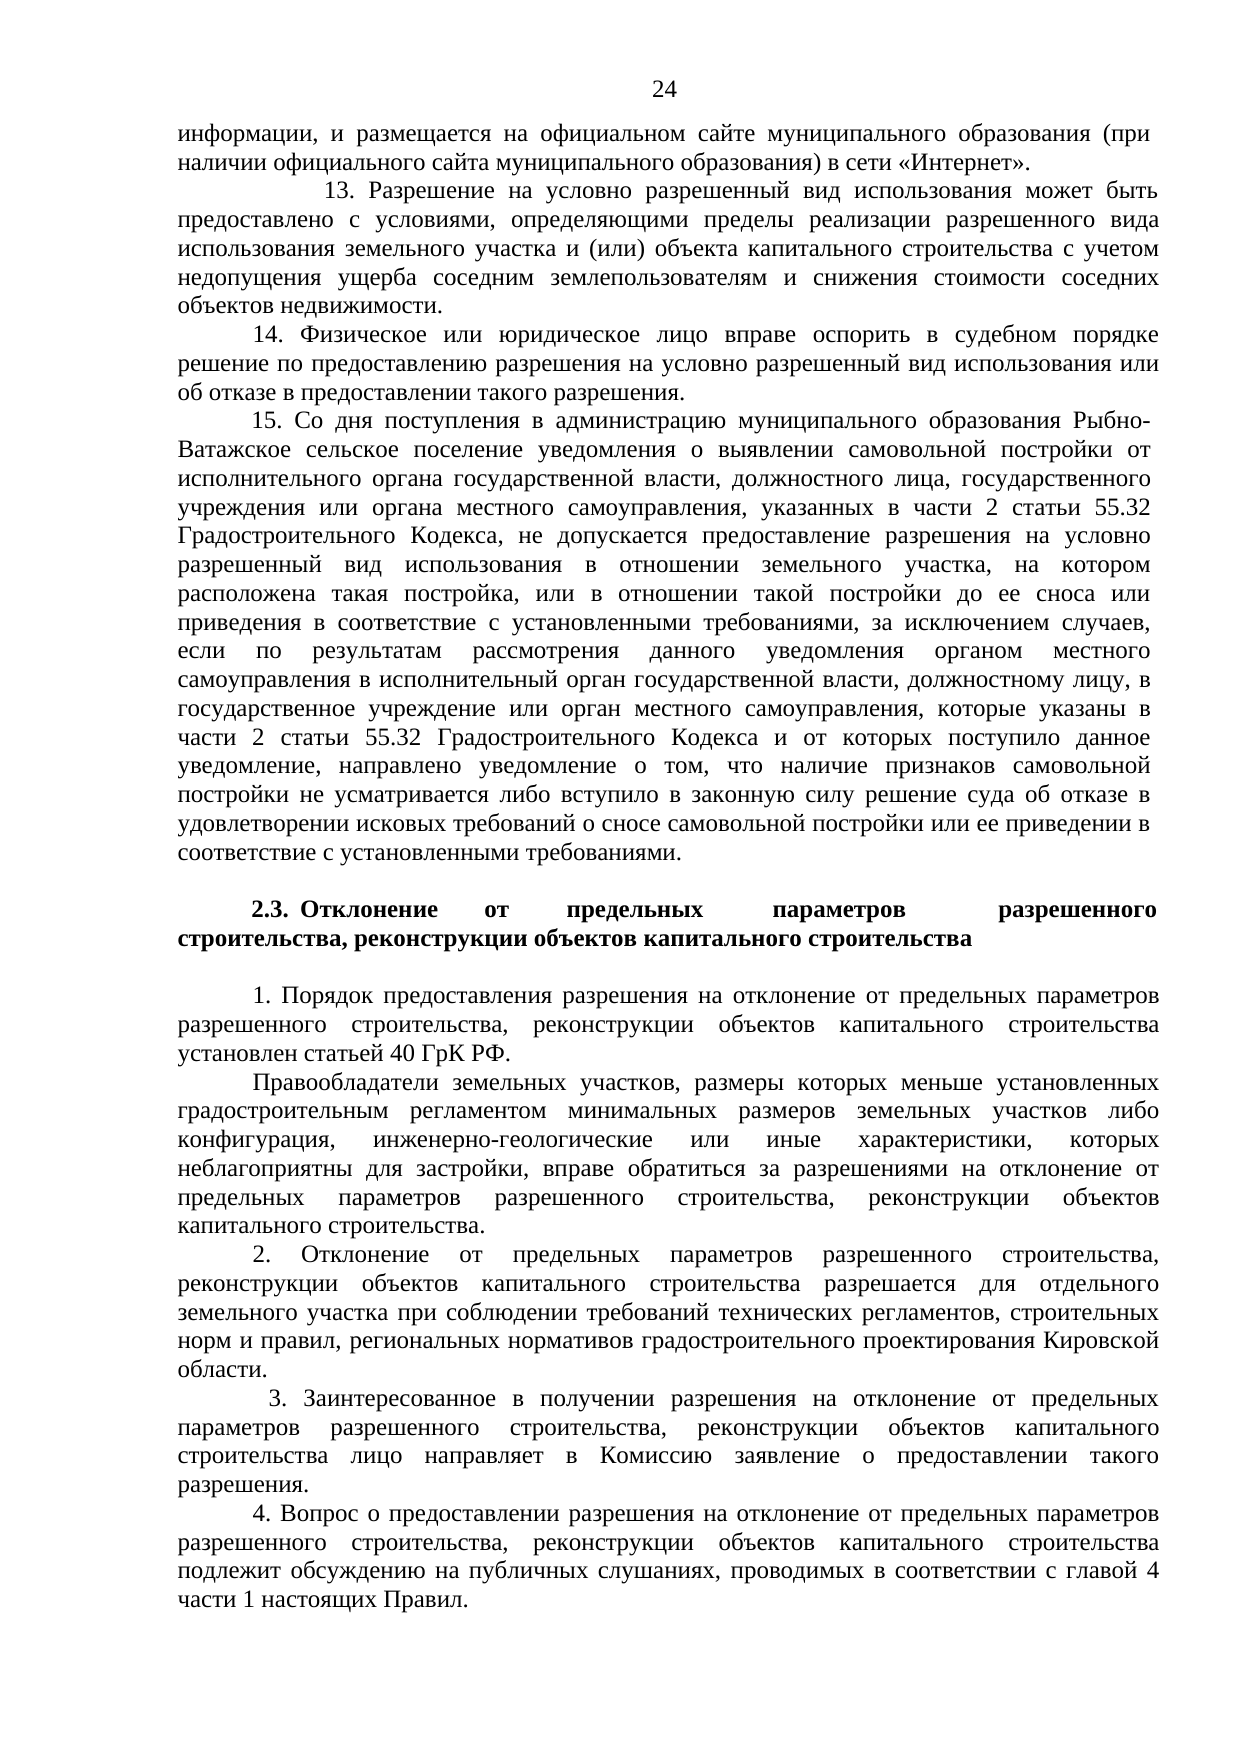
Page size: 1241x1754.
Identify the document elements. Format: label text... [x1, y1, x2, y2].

text 3. Заинтересованное в получении разрешения на отклонение от предельных параметров разрешенного строительства, реконструкции объектов капитального строительства лицо направляет в Комиссию заявление о предоставлении такого разрешения. [177, 1383, 1160, 1498]
text 14. Физическое или юридическое лицо вправе оспорить в судебном порядке решение по предоставлению разрешения на условно разрешенный вид использования или об отказе в предоставлении такого разрешения. [177, 319, 1160, 406]
text 4. Вопрос о предоставлении разрешения на отклонение от предельных параметров разрешенного строительства, реконструкции объектов капитального строительства подлежит обсуждению на публичных слушаниях, проводимых в соответствии с главой 4 части 1 настоящих Правил. [177, 1498, 1160, 1613]
text Правообладатели земельных участков, размеры которых меньше установленных градостроительным регламентом минимальных размеров земельных участков либо конфигурация, инженерно-геологические или иные характеристики, которых неблагоприятны для застройки, вправе обратиться за разрешениями на отклонение от предельных параметров разрешенного строительства, реконструкции объектов капитального строительства. [177, 1067, 1160, 1239]
text 13. Разрешение на условно разрешенный вид использования может быть предоставлено с условиями, определяющими пределы реализации разрешенного вида использования земельного участка и (или) объекта капитального строительства с учетом недопущения ущерба соседним землепользователям и снижения стоимости соседних объектов недвижимости. [177, 176, 1160, 319]
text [177, 118, 1152, 176]
text 2. Отклонение от предельных параметров разрешенного строительства, реконструкции объектов капитального строительства разрешается для отдельного земельного участка при соблюдении требований технических регламентов, строительных норм и правил, региональных нормативов градостроительного проектирования Кировской области. [177, 1239, 1160, 1383]
subtitle 2.3. Отклонение от предельных параметров разрешенного строительства, реконструкции объектов капитального строительства [177, 894, 1160, 952]
text 15. Со дня поступления в администрацию муниципального образования Рыбно-Ватажское сельское поселение уведомления о выявлении самовольной постройки от исполнительного органа государственной власти, должностного лица, государственного учреждения или органа местного самоуправления, указанных в части 2 статьи 55.32 Градостроительного Кодекса, не допускается предоставление разрешения на условно разрешенный вид использования в отношении земельного участка, на котором расположена такая постройка, или в отношении такой постройки до ее сноса или приведения в соответствие с установленными требованиями, за исключением случаев, если по результатам рассмотрения данного уведомления органом местного самоуправления в исполнительный орган государственной власти, должностному лицу, в государственное учреждение или орган местного самоуправления, которые указаны в части 2 статьи 55.32 Градостроительного Кодекса и от которых поступило данное уведомление, направлено уведомление о том, что наличие признаков самовольной постройки не усматривается либо вступило в законную силу решение суда об отказе в удовлетворении исковых требований о сносе самовольной постройки или ее приведении в соответствие с установленными требованиями. [177, 406, 1152, 866]
text 1. Порядок предоставления разрешения на отклонение от предельных параметров разрешенного строительства, реконструкции объектов капитального строительства установлен статьей 40 ГрК РФ. [177, 981, 1160, 1067]
